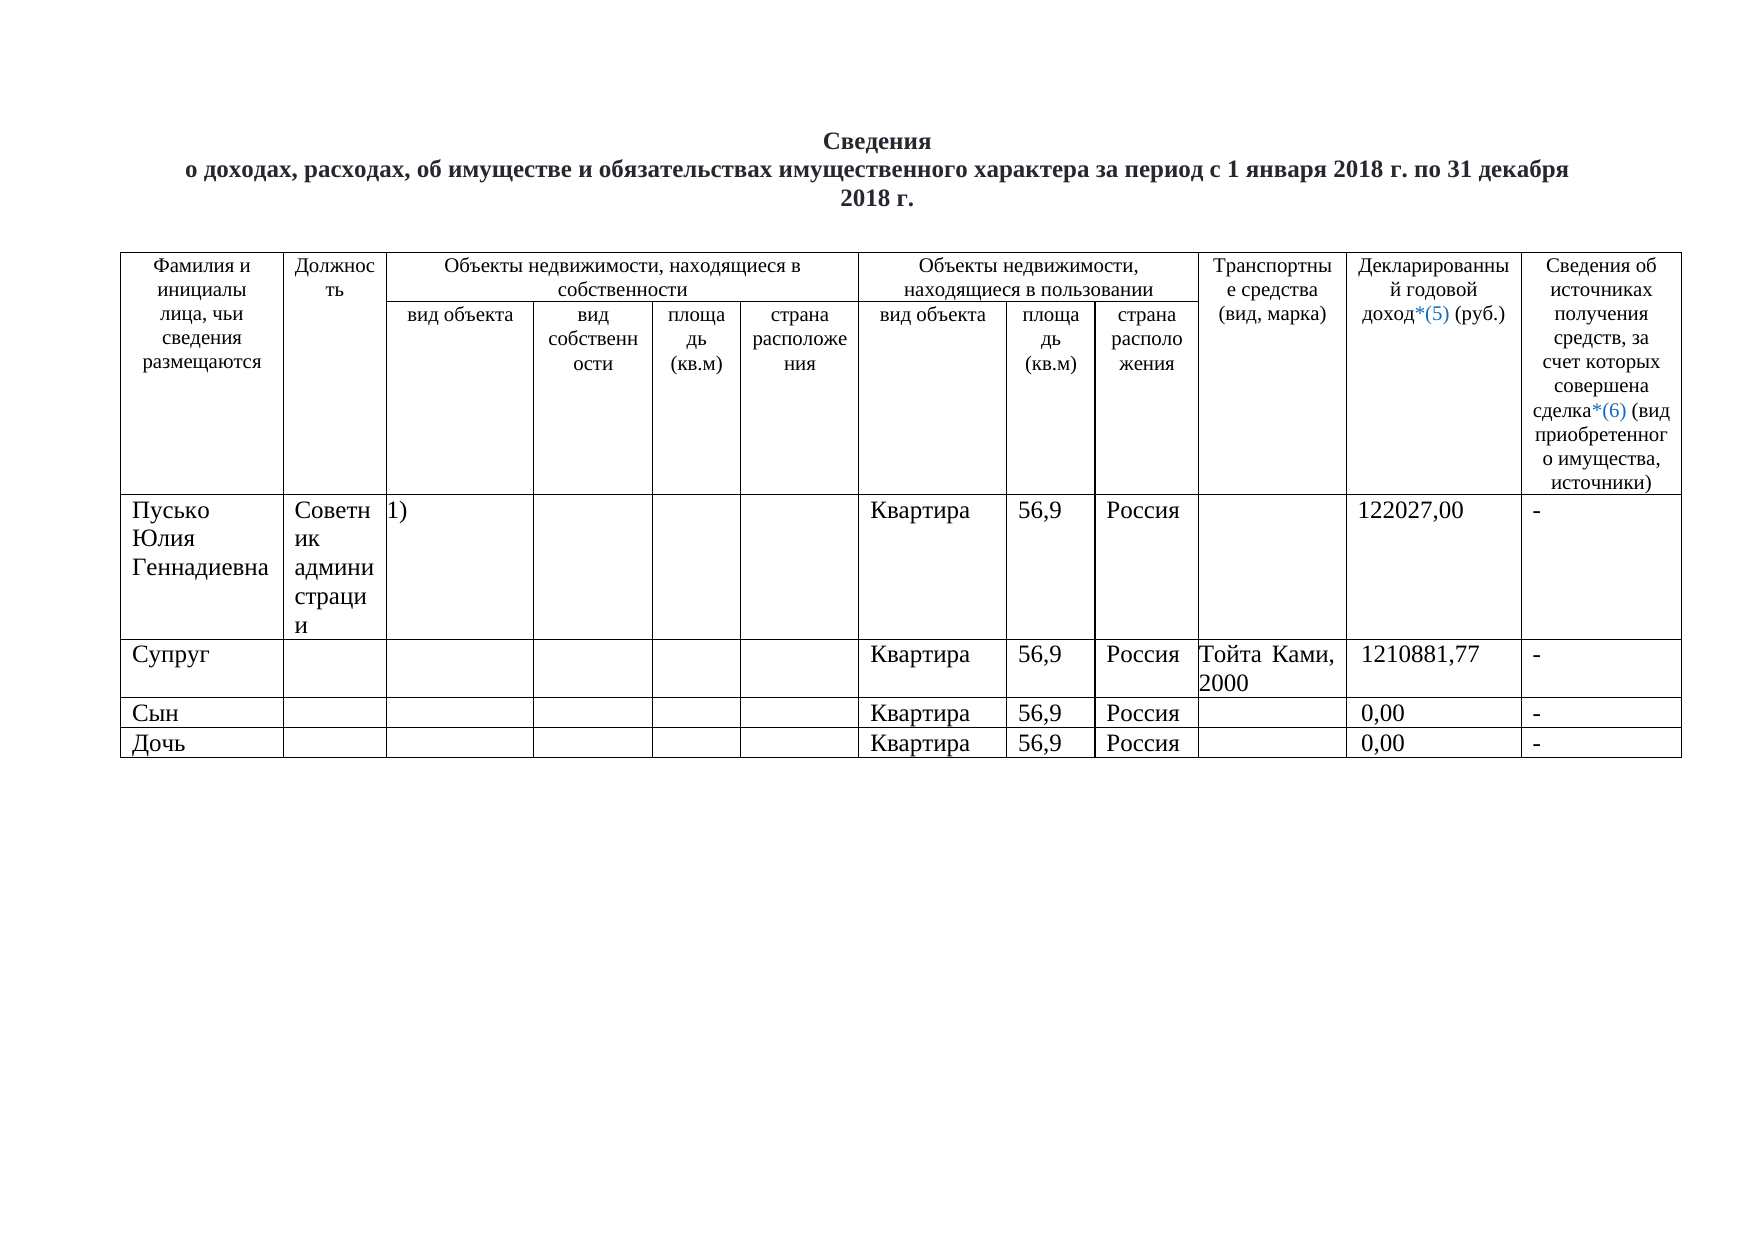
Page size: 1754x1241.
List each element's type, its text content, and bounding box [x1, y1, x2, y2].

table_header Объекты недвижимости, находящиеся в собственности [387, 253, 858, 301]
table_cell [284, 698, 386, 727]
table_cell вид объекта [387, 302, 533, 494]
table_cell Тойта Ками, 2000 [1199, 640, 1346, 697]
table_cell Квартира [859, 698, 1006, 727]
table_cell - [1522, 640, 1681, 697]
table_cell 56,9 [1007, 640, 1094, 697]
table_header Фамилия и инициалы лица, чьи сведения размещаются [121, 253, 283, 494]
subtitle Сведения о доходах, расходах, об имуществе и обязательствах имущественного характера за период с 1 января 2018 г. по 31 декабря 2018 г. [150, 126, 1604, 212]
table_cell 122027,00 [1347, 495, 1521, 638]
table_cell площадь (кв.м) [1007, 302, 1094, 494]
table_cell [387, 640, 533, 697]
table_cell [741, 640, 858, 697]
table_cell Советник администрации [284, 495, 386, 638]
table_cell Дочь [121, 728, 283, 757]
table_cell [741, 728, 858, 757]
table_header Должность [284, 253, 386, 494]
table_cell [741, 495, 858, 638]
table_cell Квартира [859, 640, 1006, 697]
table_cell 0,00 [1347, 728, 1521, 757]
table_cell Россия [1096, 698, 1198, 727]
table_cell [387, 728, 533, 757]
table_cell [1199, 698, 1346, 727]
table_cell Сын [121, 698, 283, 727]
table_cell - [1522, 698, 1681, 727]
table_cell 56,9 [1007, 495, 1094, 638]
table_cell - [1522, 495, 1681, 638]
table_cell Квартира [859, 728, 1006, 757]
table_cell Пусько Юлия Геннадиевна [121, 495, 283, 638]
table_cell 56,9 [1007, 698, 1094, 727]
table_cell [387, 698, 533, 727]
table_cell [653, 640, 740, 697]
table_cell [653, 495, 740, 638]
table_cell [1199, 495, 1346, 638]
table_cell 1210881,77 [1347, 640, 1521, 697]
table_header Декларированный годовой доход*(5) (руб.) [1347, 253, 1521, 494]
table_cell площадь (кв.м) [653, 302, 740, 494]
table_cell Россия [1096, 495, 1198, 638]
table_header Объекты недвижимости, находящиеся в пользовании [859, 253, 1198, 301]
table_cell [284, 728, 386, 757]
table_header Транспортные средства (вид, марка) [1199, 253, 1346, 494]
table_cell [534, 495, 652, 638]
table_cell [534, 640, 652, 697]
table_cell [534, 698, 652, 727]
table_cell Россия [1096, 640, 1198, 697]
table_cell [653, 698, 740, 727]
table_cell [1199, 728, 1346, 757]
table_cell [284, 640, 386, 697]
table_cell страна расположения [1096, 302, 1198, 494]
table_cell [653, 728, 740, 757]
table_cell [387, 495, 533, 638]
table_cell [741, 698, 858, 727]
table_cell [534, 728, 652, 757]
table_cell вид собственности [534, 302, 652, 494]
table_cell Квартира [859, 495, 1006, 638]
table_cell вид объекта [859, 302, 1006, 494]
table_cell страна расположения [741, 302, 858, 494]
table_cell - [1522, 728, 1681, 757]
table_cell 0,00 [1347, 698, 1521, 727]
table_cell Россия [1096, 728, 1198, 757]
table_cell Супруг [121, 640, 283, 697]
table_cell 56,9 [1007, 728, 1094, 757]
table_header Сведения об источниках получения средств, за счет которых совершена сделка*(6) (вид приобретенного имущества, источники) [1522, 253, 1681, 494]
